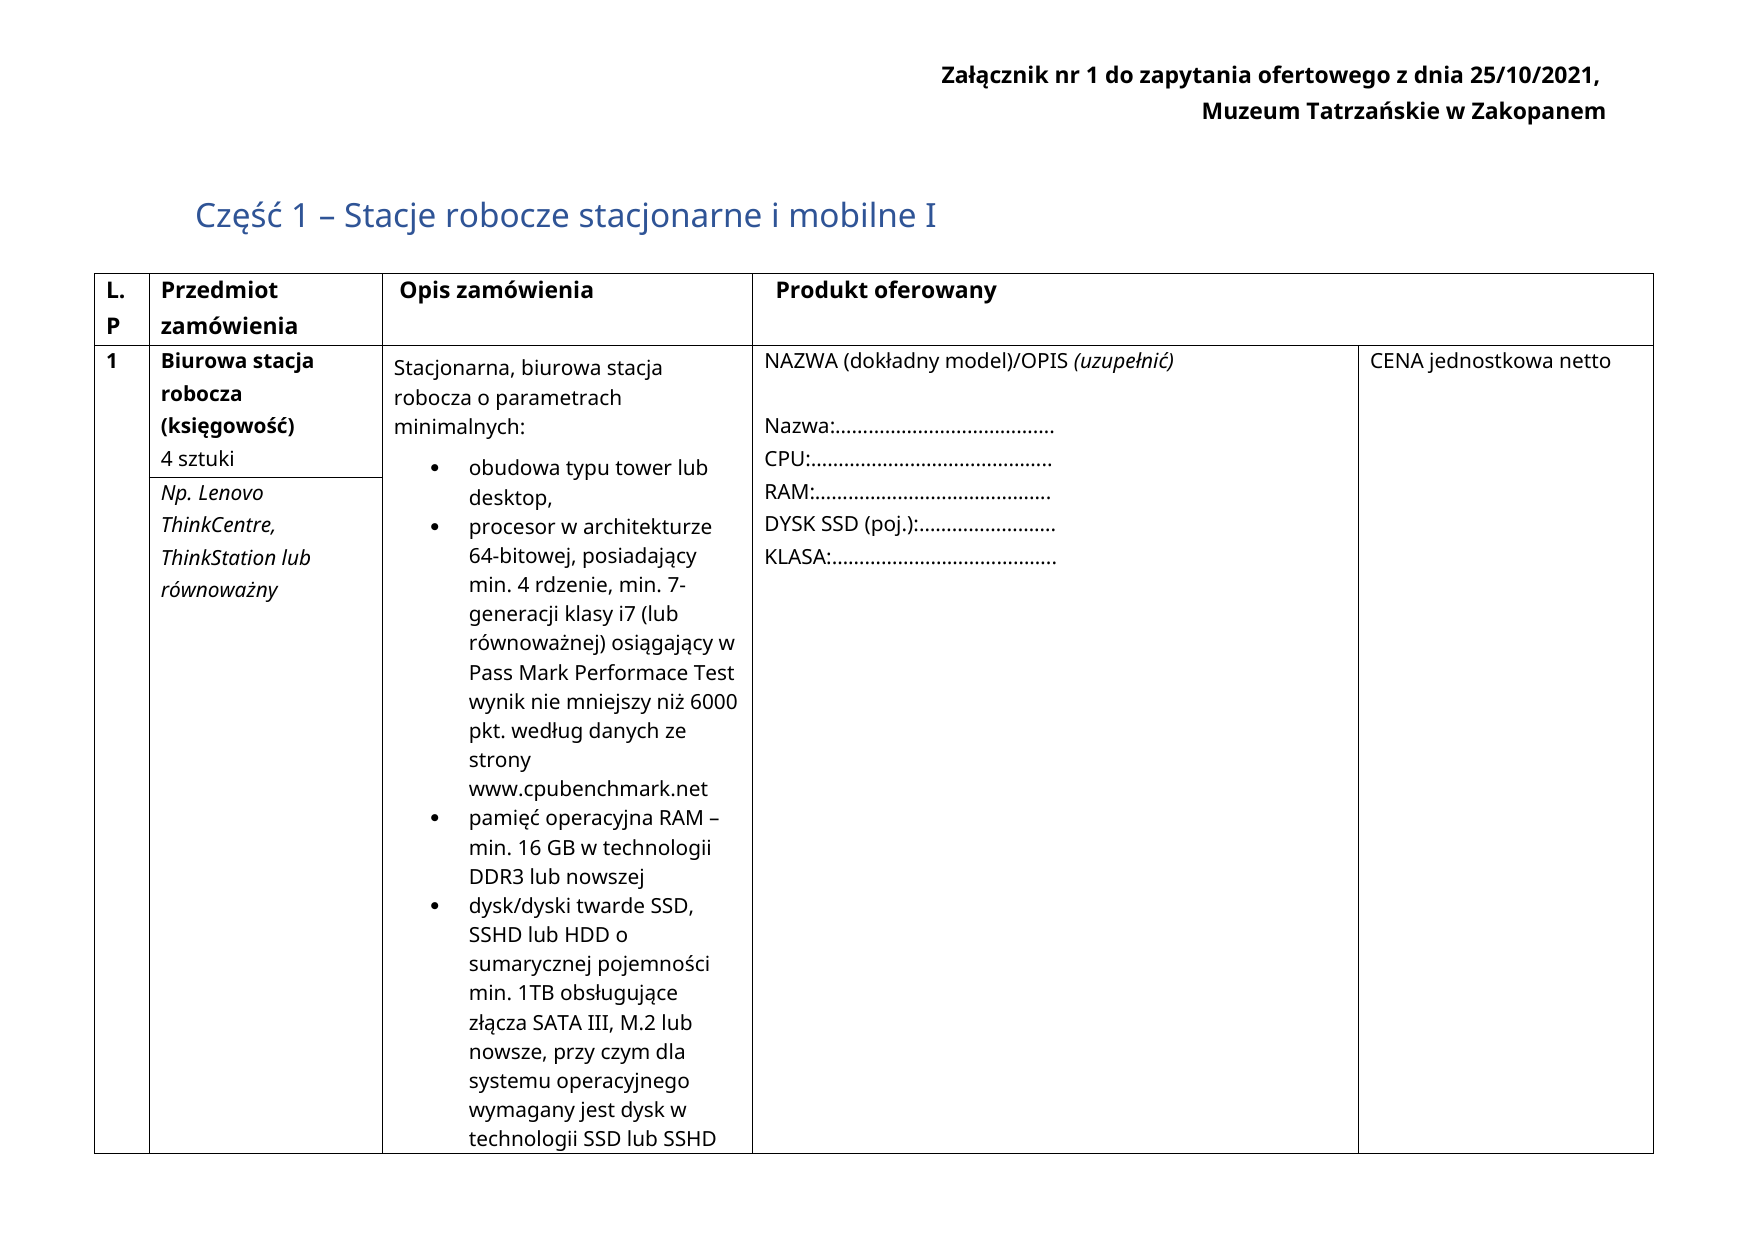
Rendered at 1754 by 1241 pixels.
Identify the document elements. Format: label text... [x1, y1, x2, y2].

table_cell CENA jednostkowa netto [1359, 346, 1653, 1153]
table_cell Stacjonarna, biurowa stacja robocza o parametrach minimalnych: obudowa typu tower lub desktop, procesor w architekturze 64-bitowej, posiadający min. 4 rdzenie, min. 7- generacji klasy i7 (lub równoważnej) osiągający w Pass Mark Performace Test wynik nie mniejszy niż 6000 pkt. według danych ze strony www.cpubenchmark.net pamięć operacyjna RAM – min. 16 GB w technologii DDR3 lub nowszej dysk/dyski twarde SSD, SSHD lub HDD o sumarycznej pojemności min. 1TB obsługujące złącza SATA III, M.2 lub nowsze, przy czym dla systemu operacyjnego wymagany jest dysk w technologii SSD lub SSHD pojemności min. 120GB karta sieciowa LAN 10/100/1000, płyta główna z 5xUSB lub więcej, w tym przynajmniej 1x USB 3.0 zasilanie zapewniające stabilną pracę; Zainstalowany system operacyjny MS Windows 10 Pro x64 PL lub nowszy/równoważny wraz z licencją potwierdzającą legalność systemu Stan komputera używanego w 100% sprawny, klasa min. -A* [383, 346, 752, 1153]
table_header Produkt oferowany [753, 274, 1653, 345]
table_header L.P [95, 274, 149, 345]
table_cell 1 [95, 346, 149, 1153]
subtitle Część 1 – Stacje robocze stacjonarne i mobilne I [195, 192, 1606, 237]
table_header Przedmiot zamówienia [150, 274, 382, 345]
table_cell Biurowa stacja robocza (księgowość) 4 sztuki [150, 346, 382, 477]
table_cell NAZWA (dokładny model)/OPIS (uzupełnić) Nazwa:…………………………………. CPU:…………………………………….. RAM:……………………………………. DYSK SSD (poj.):……………………. KLASA:………………………………….. [753, 346, 1358, 1153]
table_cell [150, 478, 382, 1153]
table_header Opis zamówienia [383, 274, 752, 345]
list Załącznik nr 1 do zapytania ofertowego z dnia 25/10/2021, Muzeum Tatrzańskie w Zakopanem [148, 59, 1606, 126]
